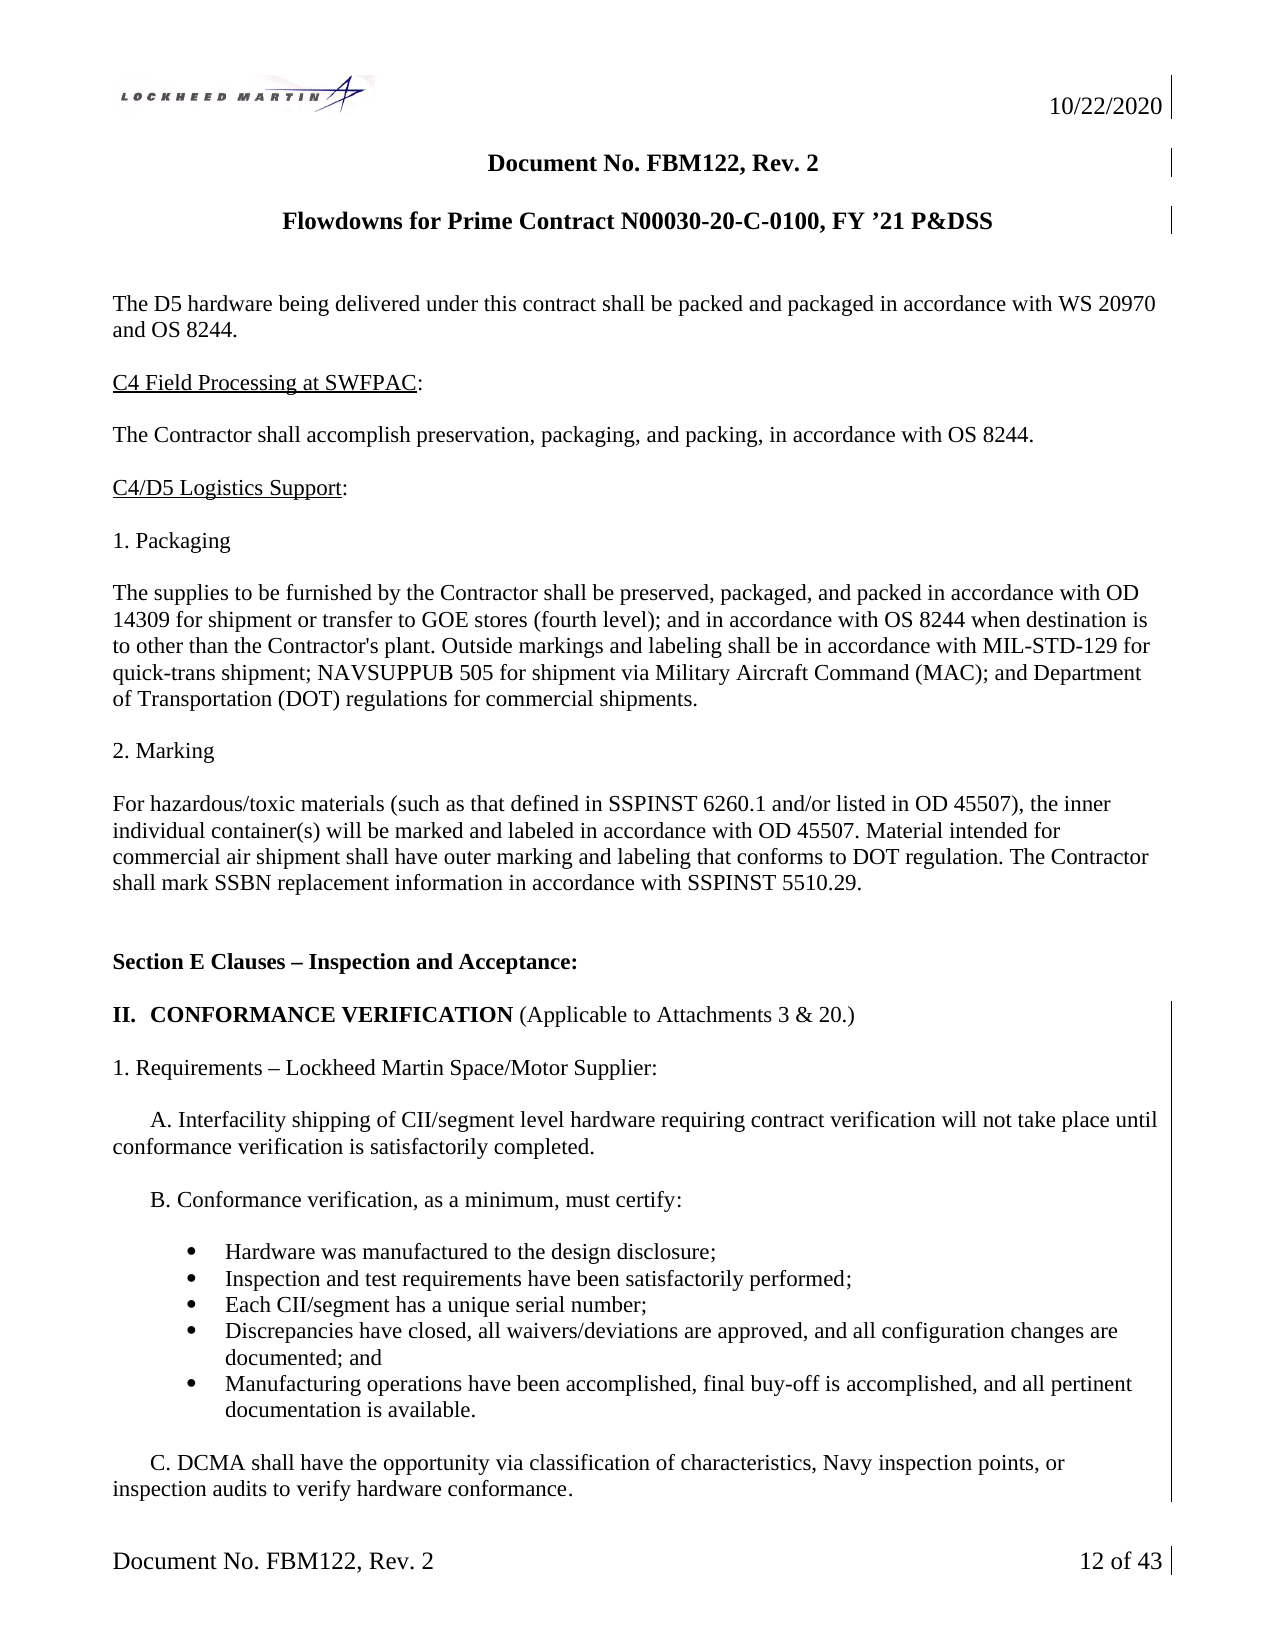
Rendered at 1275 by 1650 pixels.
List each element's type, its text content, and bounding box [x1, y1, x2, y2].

text For hazardous/toxic materials (such as that defined in SSPINST 6260.1 and/or listed in OD 45507), the inner individual container(s) will be marked and labeled in accordance with OD 45507. Material intended for commercial air shipment shall have outer marking and labeling that conforms to DOT regulation. The Contractor shall mark SSBN replacement information in accordance with SSPINST 5510.29. [112, 790, 1162, 896]
text The Contractor shall accomplish preservation, packaging, and packing, in accordance with OS 8244. [112, 421, 1162, 448]
text C4 Field Processing at SWFPAC: [112, 369, 1162, 395]
text The supplies to be furnished by the Contractor shall be preserved, packaged, and packed in accordance with OD 14309 for shipment or transfer to GOE stores (fourth level); and in accordance with OS 8244 when destination is to other than the Contractor's plant. Outside markings and labeling shall be in accordance with MIL-STD-129 for quick-trans shipment; NAVSUPPUB 505 for shipment via Military Aircraft Command (MAC); and Department of Transportation (DOT) regulations for commercial shipments. [112, 579, 1162, 711]
list Hardware was manufactured to the design disclosure; [187, 1238, 1171, 1265]
list Each CII/segment has a unique serial number; [187, 1291, 1171, 1317]
text 1. Packaging [112, 527, 1162, 553]
text The D5 hardware being delivered under this contract shall be packed and packaged in accordance with WS 20970 and OS 8244. [112, 289, 1162, 342]
text II. CONFORMANCE VERIFICATION (Applicable to Attachments 3 & 20.) [112, 1001, 1162, 1027]
text C4/D5 Logistics Support: [112, 474, 1162, 500]
list Discrepancies have closed, all waivers/deviations are approved, and all configuration changes are documented; and [187, 1317, 1171, 1370]
picture [112, 75, 375, 114]
text 1. Requirements – Lockheed Martin Space/Motor Supplier: [112, 1054, 1162, 1080]
text 2. Marking [112, 738, 1162, 764]
list Inspection and test requirements have been satisfactorily performed; [187, 1265, 1171, 1291]
text C. DCMA shall have the opportunity via classification of characteristics, Navy inspection points, or inspection audits to verify hardware conformance. [112, 1449, 1162, 1502]
text B. Conformance verification, as a minimum, must certify: [112, 1186, 1162, 1212]
text A. Interfacility shipping of CII/segment level hardware requiring contract verification will not take place until conformance verification is satisfactorily completed. [112, 1107, 1162, 1159]
text Section E Clauses – Inspection and Acceptance: [112, 948, 1162, 975]
list Manufacturing operations have been accomplished, final buy-off is accomplished, and all pertinent documentation is available. [187, 1370, 1171, 1423]
